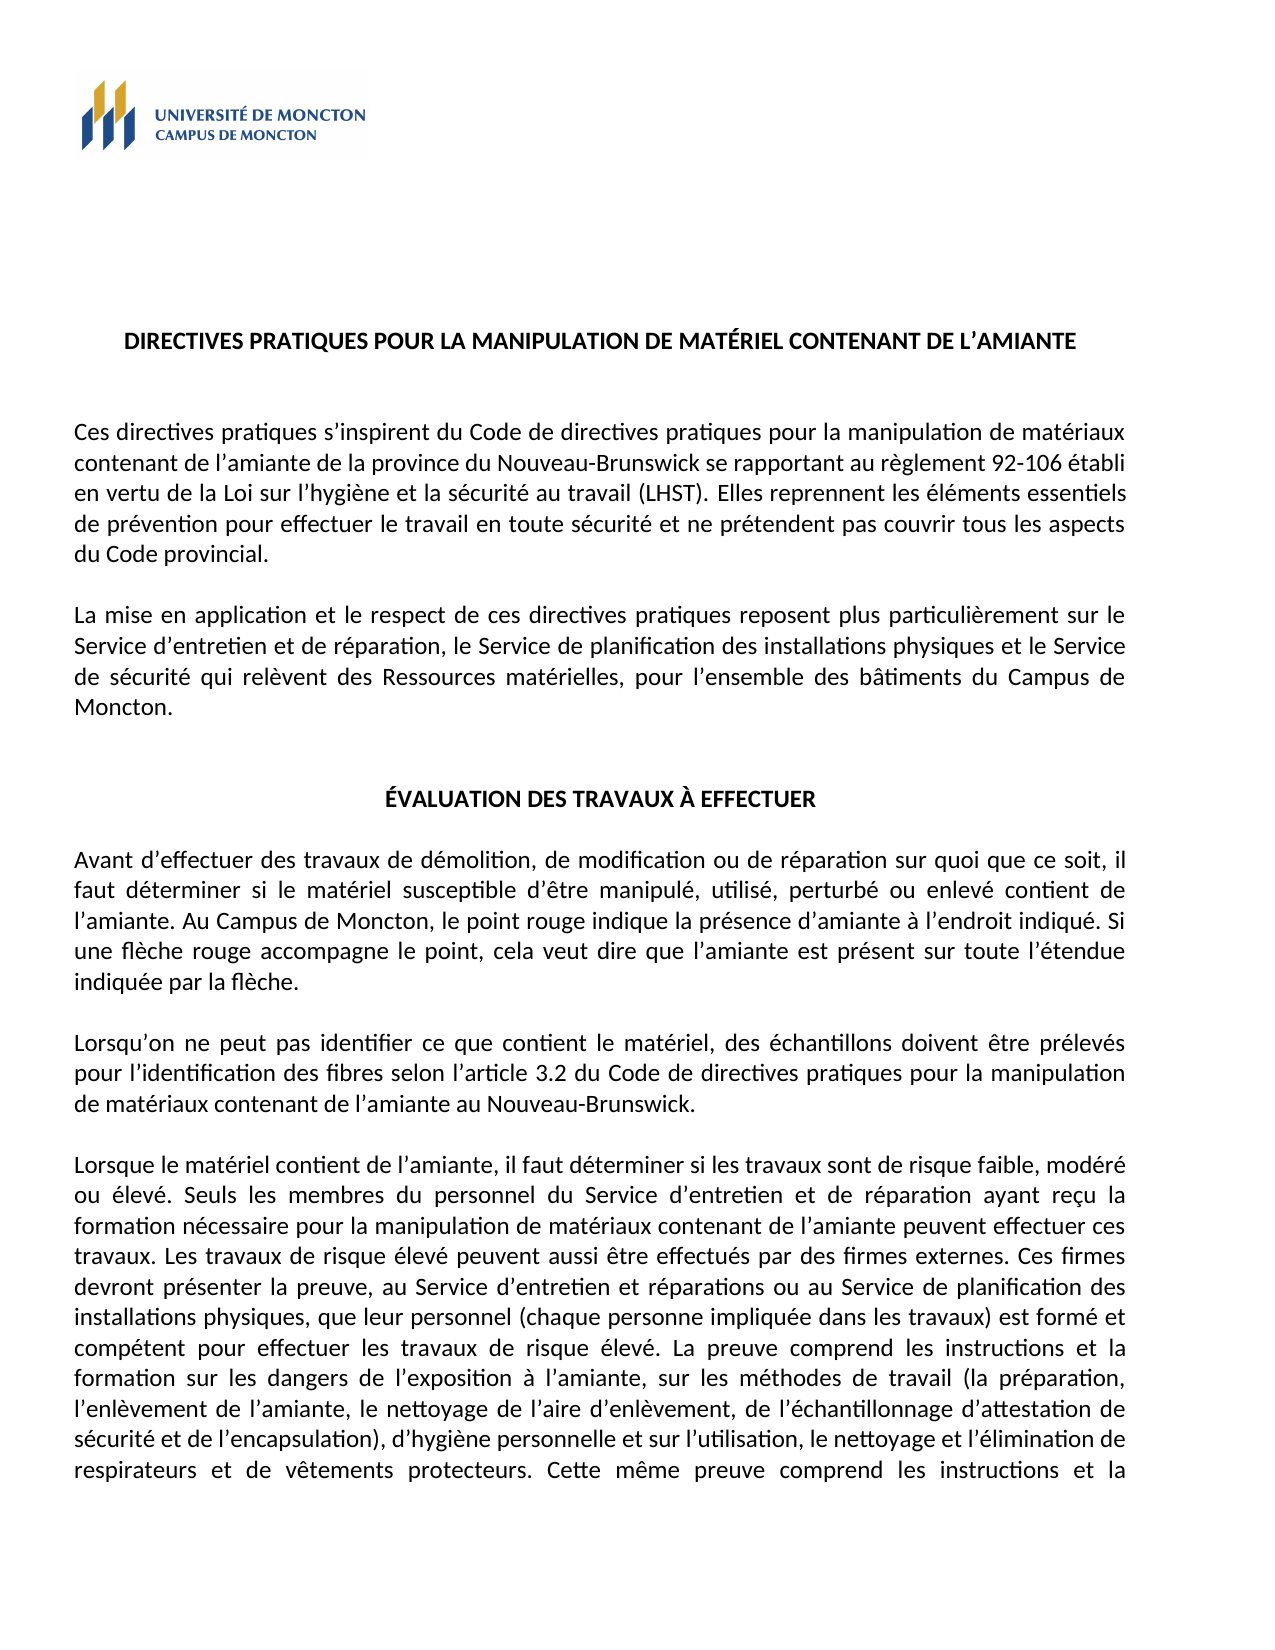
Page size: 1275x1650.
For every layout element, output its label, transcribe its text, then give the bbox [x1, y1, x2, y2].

text Ces directives pratiques s’inspirent du Code de directives pratiques pour la manipulation de matériaux contenant de l’amiante de la province du Nouveau-Brunswick se rapportant au règlement 92-106 établi en vertu de la Loi sur l’hygiène et la sécurité au travail (LHST). Elles reprennent les éléments essentiels de prévention pour effectuer le travail en toute sécurité et ne prétendent pas couvrir tous les aspects du Code provincial. [74, 416, 1127, 569]
text Avant d’effectuer des travaux de démolition, de modification ou de réparation sur quoi que ce soit, il faut déterminer si le matériel susceptible d’être manipulé, utilisé, perturbé ou enlevé contient de l’amiante. Au Campus de Moncton, le point rouge indique la présence d’amiante à l’endroit indiqué. Si une flèche rouge accompagne le point, cela veut dire que l’amiante est présent sur toute l’étendue indiquée par la flèche. [74, 844, 1127, 996]
text La mise en application et le respect de ces directives pratiques reposent plus particulièrement sur le Service d’entretien et de réparation, le Service de planification des installations physiques et le Service de sécurité qui relèvent des Ressources matérielles, pour l’ensemble des bâtiments du Campus de Moncton. [74, 599, 1127, 722]
text ÉVALUATION DES TRAVAUX À EFFECTUER [74, 783, 1127, 813]
picture [73, 70, 372, 159]
text DIRECTIVES PRATIQUES POUR LA MANIPULATION DE MATÉRIEL CONTENANT DE L’AMIANTE [74, 325, 1127, 355]
text Lorsqu’on ne peut pas identifier ce que contient le matériel, des échantillons doivent être prélevés pour l’identification des fibres selon l’article 3.2 du Code de directives pratiques pour la manipulation de matériaux contenant de l’amiante au Nouveau-Brunswick. [74, 1027, 1127, 1118]
